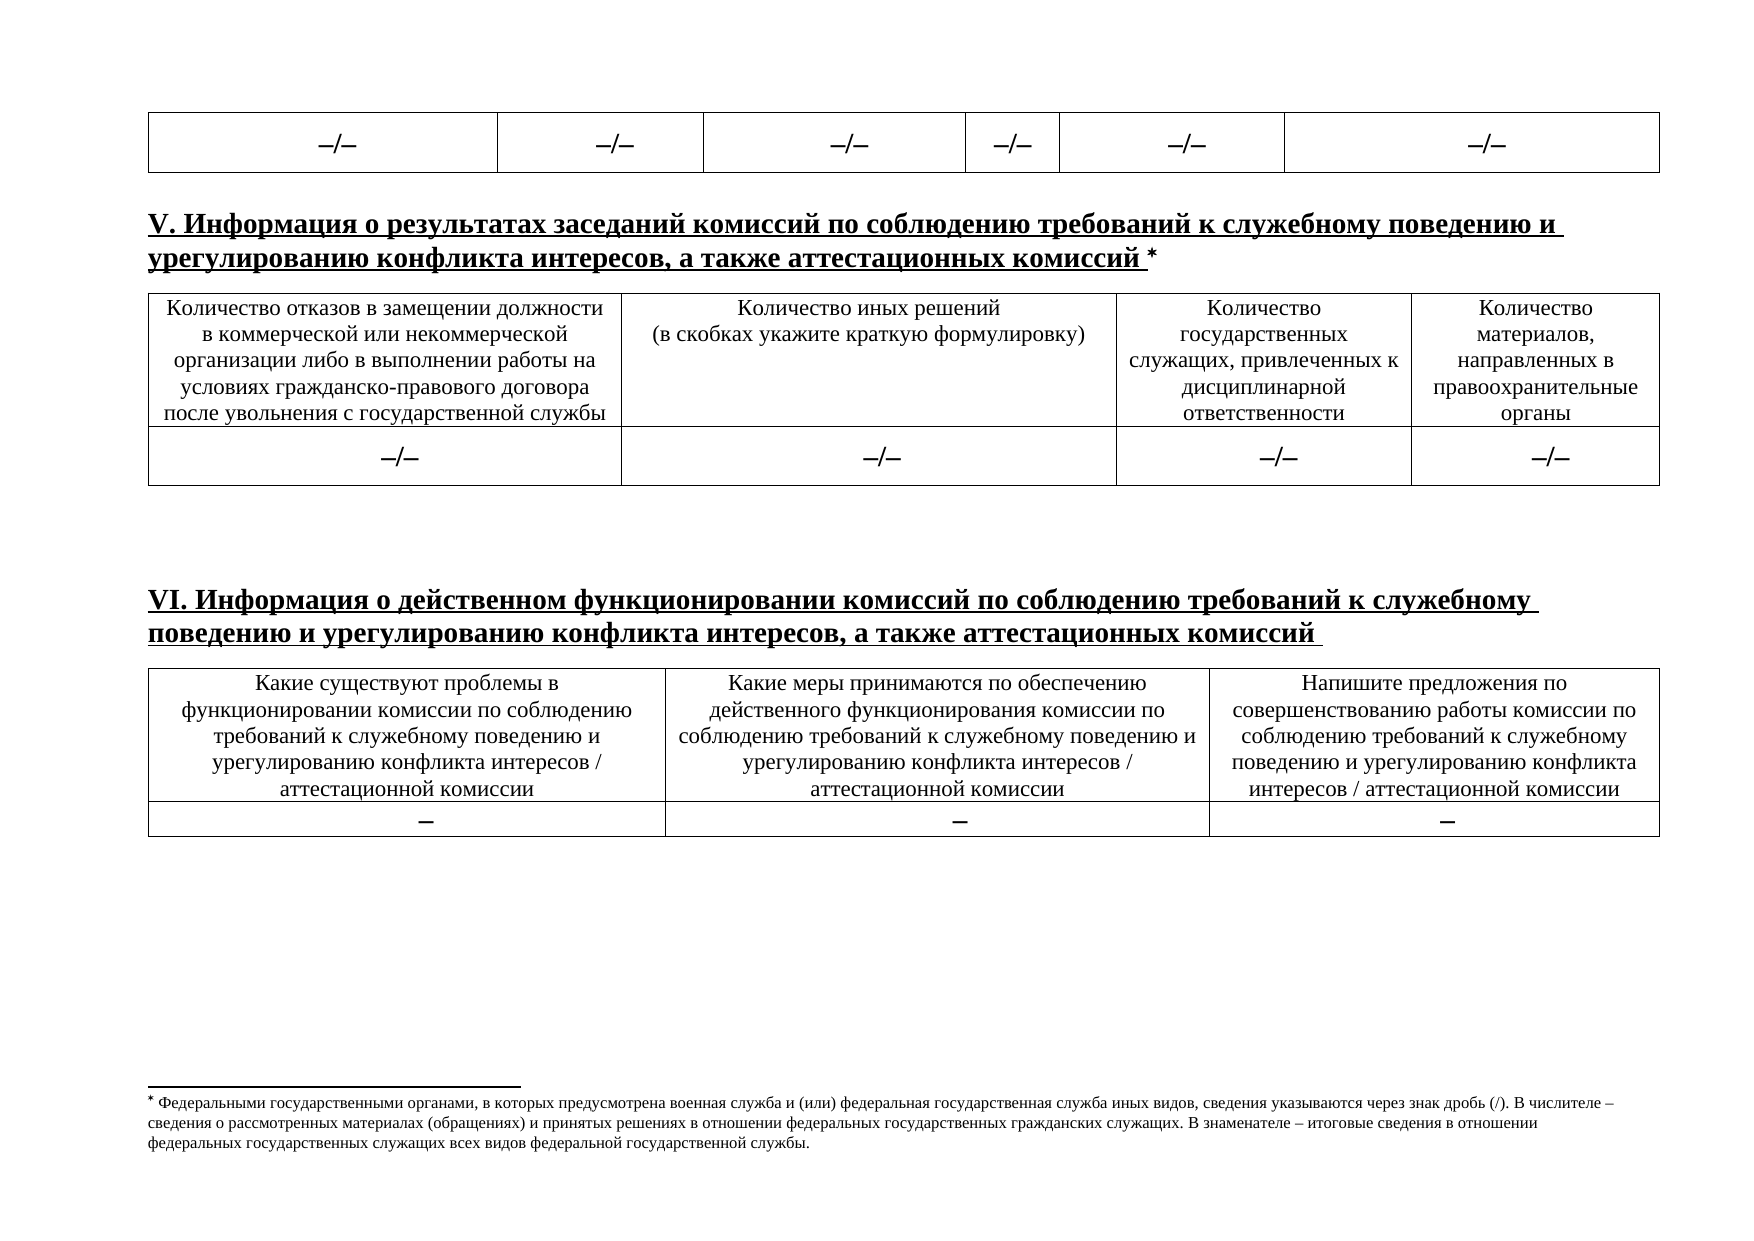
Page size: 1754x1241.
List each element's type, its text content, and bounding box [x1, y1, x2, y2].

table_cell –/– [1117, 427, 1411, 485]
table_cell – [1210, 802, 1659, 836]
subtitle VI. Информация о действенном функционировании комиссий по соблюдению требований к служебному поведению и урегулированию конфликта интересов, а также аттестационных комиссий [148, 582, 1636, 649]
table_cell – [666, 802, 1209, 836]
table_cell –/– [1412, 427, 1659, 485]
table_cell – [149, 802, 665, 836]
table_cell –/– [704, 113, 965, 172]
table_cell –/– [622, 427, 1116, 485]
table_header Количество отказов в замещении должности в коммерческой или некоммерческой организации либо в выполнении работы на условиях гражданско-правового договора после увольнения с государственной службы [149, 294, 621, 426]
table_header Какие существуют проблемы в функционировании комиссии по соблюдению требований к служебному поведению и урегулированию конфликта интересов / аттестационной комиссии [149, 669, 665, 801]
table_cell –/– [498, 113, 703, 172]
table_header Количество материалов, направленных в правоохранительные органы [1412, 294, 1659, 426]
table_cell –/– [1060, 113, 1284, 172]
table_cell –/– [149, 427, 621, 485]
table_header Количество иных решений (в скобках укажите краткую формулировку) [622, 294, 1116, 426]
table_cell –/– [966, 113, 1059, 172]
table_header Напишите предложения по совершенствованию работы комиссии по соблюдению требований к служебному поведению и урегулированию конфликта интересов / аттестационной комиссии [1210, 669, 1659, 801]
subtitle V. Информация о результатах заседаний комиссий по соблюдению требований к служебному поведению и урегулированию конфликта интересов, а также аттестационных комиссий [148, 206, 1636, 273]
table_cell –/– [149, 113, 497, 172]
table_header Количество государственных служащих, привлеченных к дисциплинарной ответственности [1117, 294, 1411, 426]
table_cell –/– [1285, 113, 1659, 172]
table_header Какие меры принимаются по обеспечению действенного функционирования комиссии по соблюдению требований к служебному поведению и урегулированию конфликта интересов / аттестационной комиссии [666, 669, 1209, 801]
